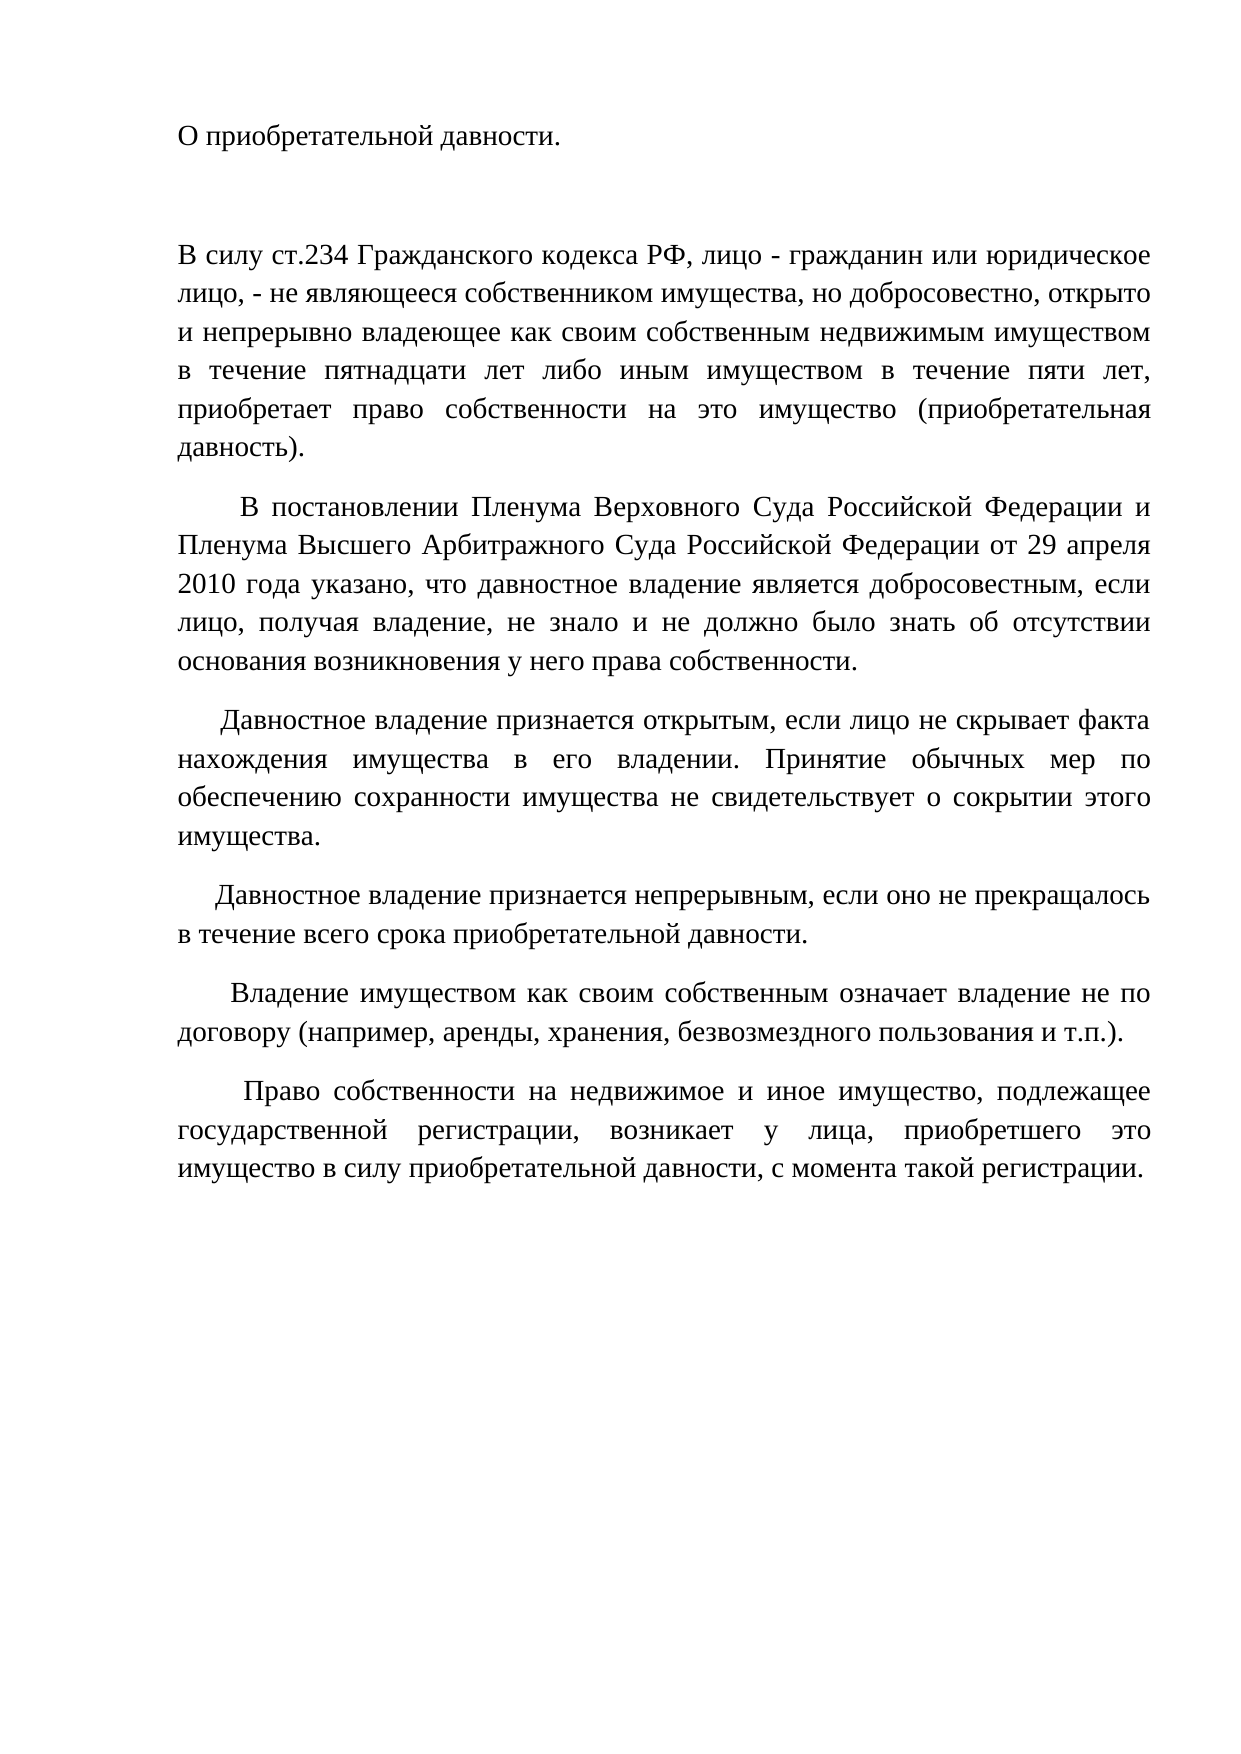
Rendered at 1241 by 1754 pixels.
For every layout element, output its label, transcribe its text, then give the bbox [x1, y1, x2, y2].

text В постановлении Пленума Верховного Суда Российской Федерации и Пленума Высшего Арбитражного Суда Российской Федерации от 29 апреля 2010 года указано, что давностное владение является добросовестным, если лицо, получая владение, не знало и не должно было знать об отсутствии основания возникновения у него права собственности. [177, 489, 1152, 677]
text Владение имуществом как своим собственным означает владение не по договору (например, аренды, хранения, безвозмездного пользования и т.п.). [177, 975, 1152, 1047]
text Давностное владение признается непрерывным, если оно не прекращалось в течение всего срока приобретательной давности. [177, 877, 1152, 949]
text В силу ст.234 Гражданского кодекса РФ, лицо - гражданин или юридическое лицо, - не являющееся собственником имущества, но добросовестно, открыто и непрерывно владеющее как своим собственным недвижимым имуществом в течение пятнадцати лет либо иным имуществом в течение пяти лет, приобретает право собственности на это имущество (приобретательная давность). [177, 237, 1152, 463]
text О приобретательной давности. [177, 118, 1152, 152]
text Право собственности на недвижимое и иное имущество, подлежащее государственной регистрации, возникает у лица, приобретшего это имущество в силу приобретательной давности, с момента такой регистрации. [177, 1073, 1152, 1184]
text Давностное владение признается открытым, если лицо не скрывает факта нахождения имущества в его владении. Принятие обычных мер по обеспечению сохранности имущества не свидетельствует о сокрытии этого имущества. [177, 702, 1152, 852]
